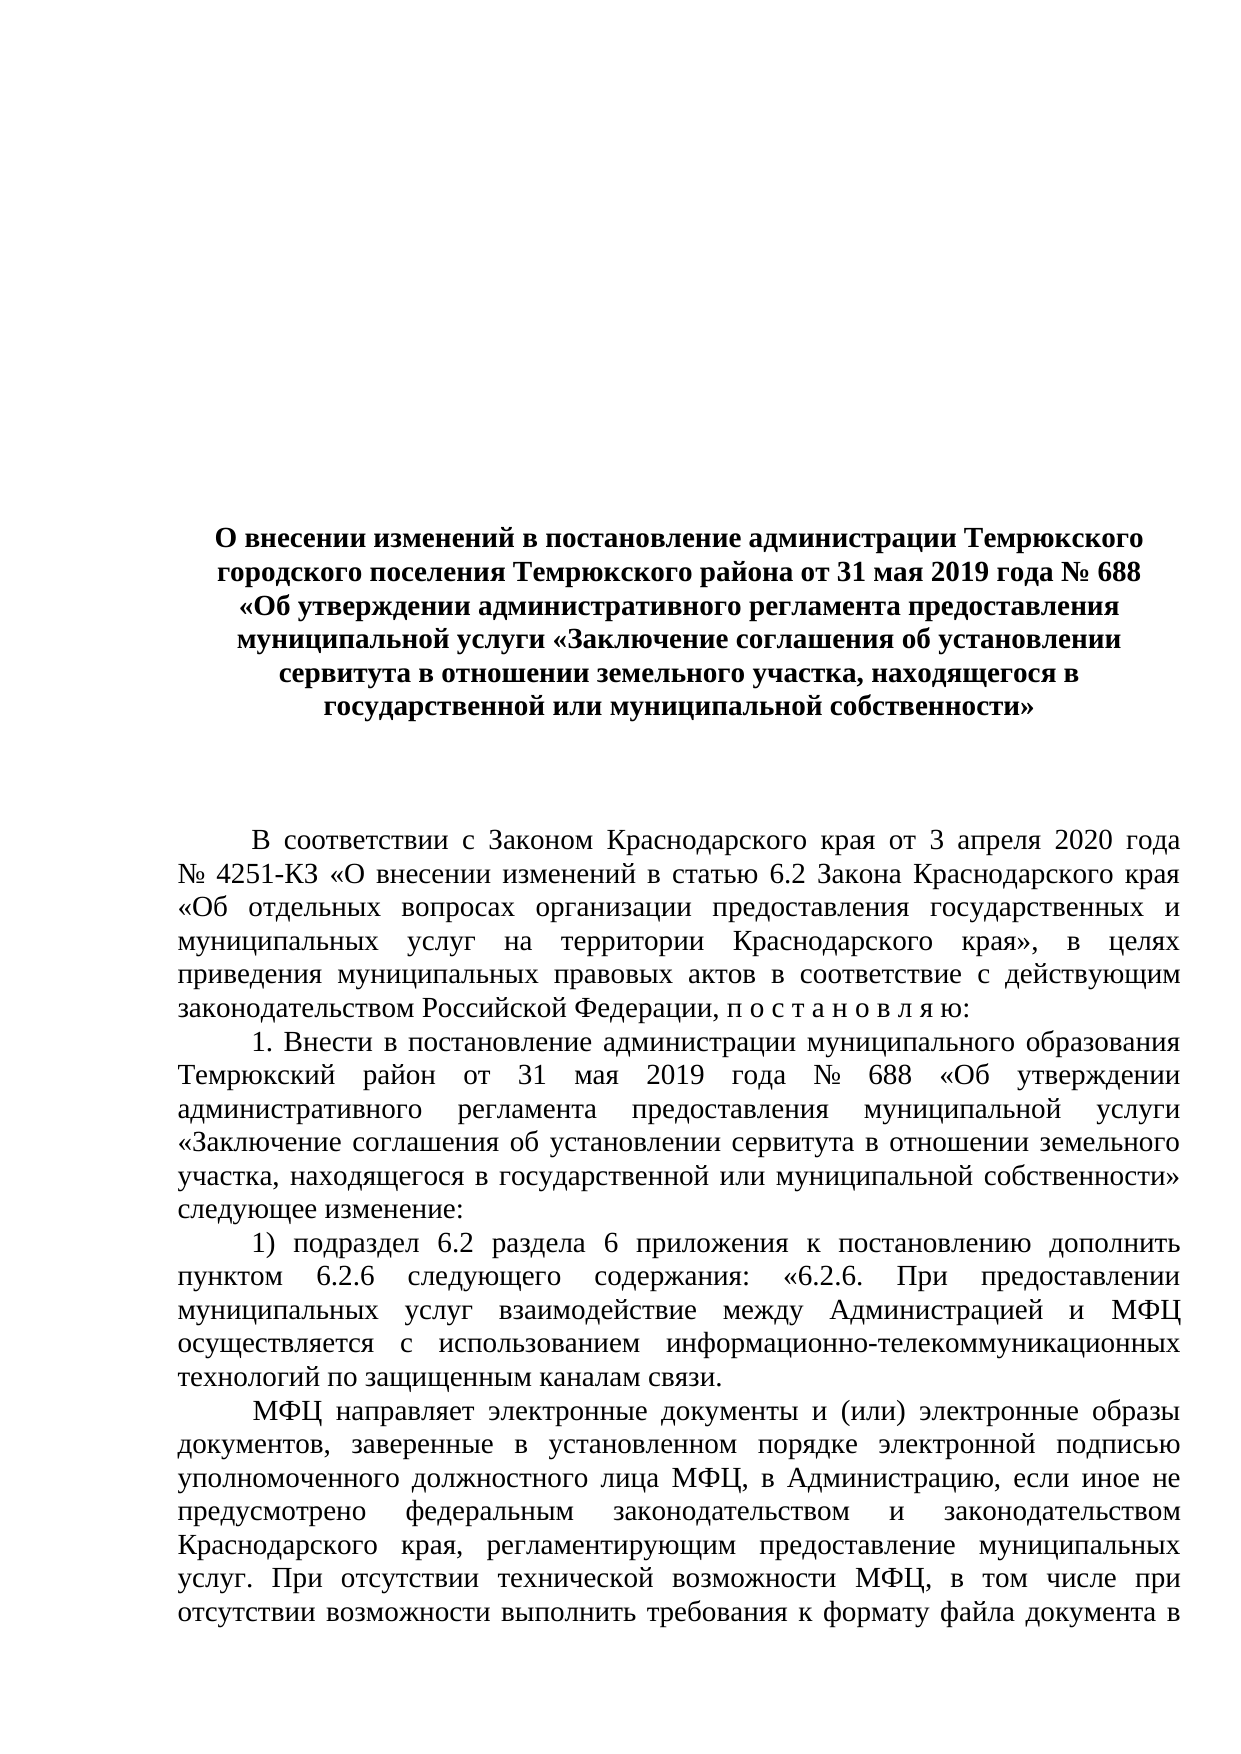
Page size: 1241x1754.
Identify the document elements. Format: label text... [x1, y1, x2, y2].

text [177, 1393, 1181, 1627]
text В соответствии с Законом Краснодарского края от 3 апреля 2020 года № 4251-КЗ «О внесении изменений в статью 6.2 Закона Краснодарского края «Об отдельных вопросах организации предоставления государственных и муниципальных услуг на территории Краснодарского края», в целях приведения муниципальных правовых актов в соответствие с действующим законодательством Российской Федерации, п о с т а н о в л я ю: [177, 822, 1181, 1024]
text 1) подраздел 6.2 раздела 6 приложения к постановлению дополнить пунктом 6.2.6 следующего содержания: «6.2.6. При предоставлении муниципальных услуг взаимодействие между Администрацией и МФЦ осуществляется с использованием информационно-телекоммуникационных технологий по защищенным каналам связи. [177, 1225, 1181, 1393]
text 1. Внести в постановление администрации муниципального образования Темрюкский район от 31 мая 2019 года № 688 «Об утверждении административного регламента предоставления муниципальной услуги «Заключение соглашения об установлении сервитута в отношении земельного участка, находящегося в государственной или муниципальной собственности» следующее изменение: [177, 1024, 1181, 1225]
text О внесении изменений в постановление администрации Темрюкского городского поселения Темрюкского района от 31 мая 2019 года № 688 [177, 521, 1181, 588]
text «Об утверждении административного регламента предоставления муниципальной услуги «Заключение соглашения об установлении сервитута в отношении земельного участка, находящегося в государственной или муниципальной собственности» [177, 588, 1181, 722]
